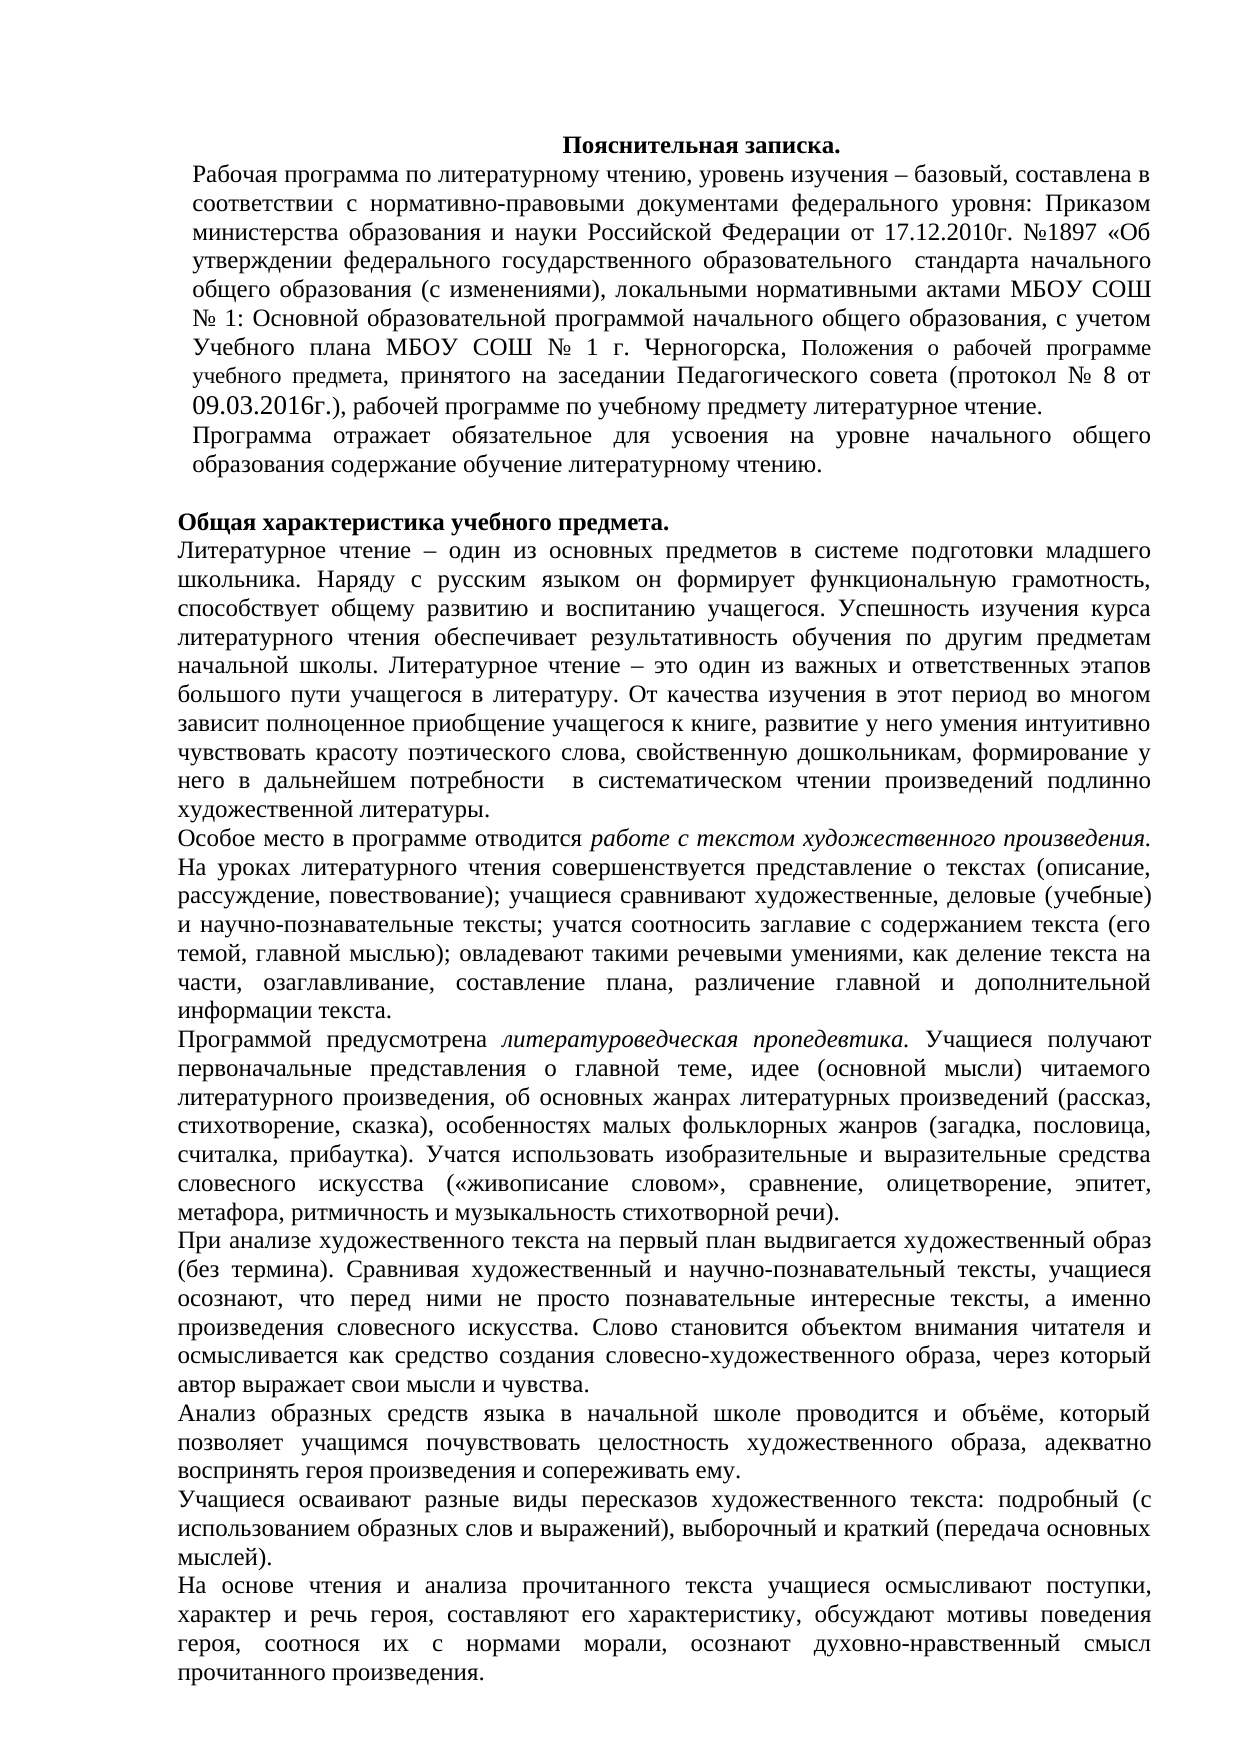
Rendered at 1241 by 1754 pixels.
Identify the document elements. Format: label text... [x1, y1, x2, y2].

text Пояснительная записка. [177, 131, 1152, 159]
text Учащиеся осваивают разные виды пересказов художественного текста: подробный (с использованием образных слов и выражений), выборочный и краткий (передача основных мыслей). [177, 1484, 1152, 1571]
text Программой предусмотрена литературоведческая пропедевтика. Учащиеся получают первоначальные представления о главной теме, идее (основной мысли) читаемого литературного произведения, об основных жанрах литературных произведений (рассказ, стихотворение, сказка), особенностях малых фольклорных жанров (загадка, пословица, считалка, прибаутка). Учатся использовать изобразительные и выразительные средства словесного искусства («живописание словом», сравнение, олицетворение, эпитет, метафора, ритмичность и музыкальность стихотворной речи). [177, 1024, 1152, 1226]
text Особое место в программе отводится работе с текстом художественного произведения. На уроках литературного чтения совершенствуется представление о текстах (описание, рассуждение, повествование); учащиеся сравнивают художественные, деловые (учебные) и научно-познавательные тексты; учатся соотносить заглавие с содержанием текста (его темой, главной мыслью); овладевают такими речевыми умениями, как деление текста на части, озаглавливание, составление плана, различение главной и дополнительной информации текста. [177, 823, 1152, 1024]
text Общая характеристика учебного предмета. [177, 507, 1152, 536]
text Программа отражает обязательное для усвоения на уровне начального общего образования содержание обучение литературному чтению. [192, 421, 1152, 478]
text При анализе художественного текста на первый план выдвигается художественный образ (без термина). Сравнивая художественный и научно-познавательный тексты, учащиеся осознают, что перед ними не просто познавательные интересные тексты, а именно произведения словесного искусства. Слово становится объектом внимания читателя и осмысливается как средство создания словесно-художественного образа, через который автор выражает свои мысли и чувства. [177, 1226, 1152, 1398]
text На основе чтения и анализа прочитанного текста учащиеся осмысливают поступки, характер и речь героя, составляют его характеристику, обсуждают мотивы поведения героя, соотнося их с нормами морали, осознают духовно-нравственный смысл прочитанного произведения. [177, 1571, 1152, 1686]
text Рабочая программа по литературному чтению, уровень изучения – базовый, составлена в соответствии с нормативно-правовыми документами федерального уровня: Приказом министерства образования и науки Российской Федерации от 17.12.2010г. №1897 «Об утверждении федерального государственного образовательного стандарта начального общего образования (с изменениями), локальными нормативными актами МБОУ СОШ № 1: Основной образовательной программой начального общего образования, с учетом Учебного плана МБОУ СОШ № 1 г. Черногорска, Положения о рабочей программе учебного предмета, принятого на заседании Педагогического совета (протокол № 8 от 09.03.2016г.), рабочей программе по учебному предмету литературное чтение. [192, 159, 1152, 421]
text Анализ образных средств языка в начальной школе проводится и объёме, который позволяет учащимся почувствовать целостность художественного образа, адекватно воспринять героя произведения и сопереживать ему. [177, 1398, 1152, 1484]
text Литературное чтение – один из основных предметов в системе подготовки младшего школьника. Наряду с русским языком он формирует функциональную грамотность, способствует общему развитию и воспитанию учащегося. Успешность изучения курса литературного чтения обеспечивает результативность обучения по другим предметам начальной школы. Литературное чтение – это один из важных и ответственных этапов большого пути учащегося в литературу. От качества изучения в этот период во многом зависит полноценное приобщение учащегося к книге, развитие у него умения интуитивно чувствовать красоту поэтического слова, свойственную дошкольникам, формирование у него в дальнейшем потребности в систематическом чтении произведений подлинно художественной литературы. [177, 536, 1152, 823]
